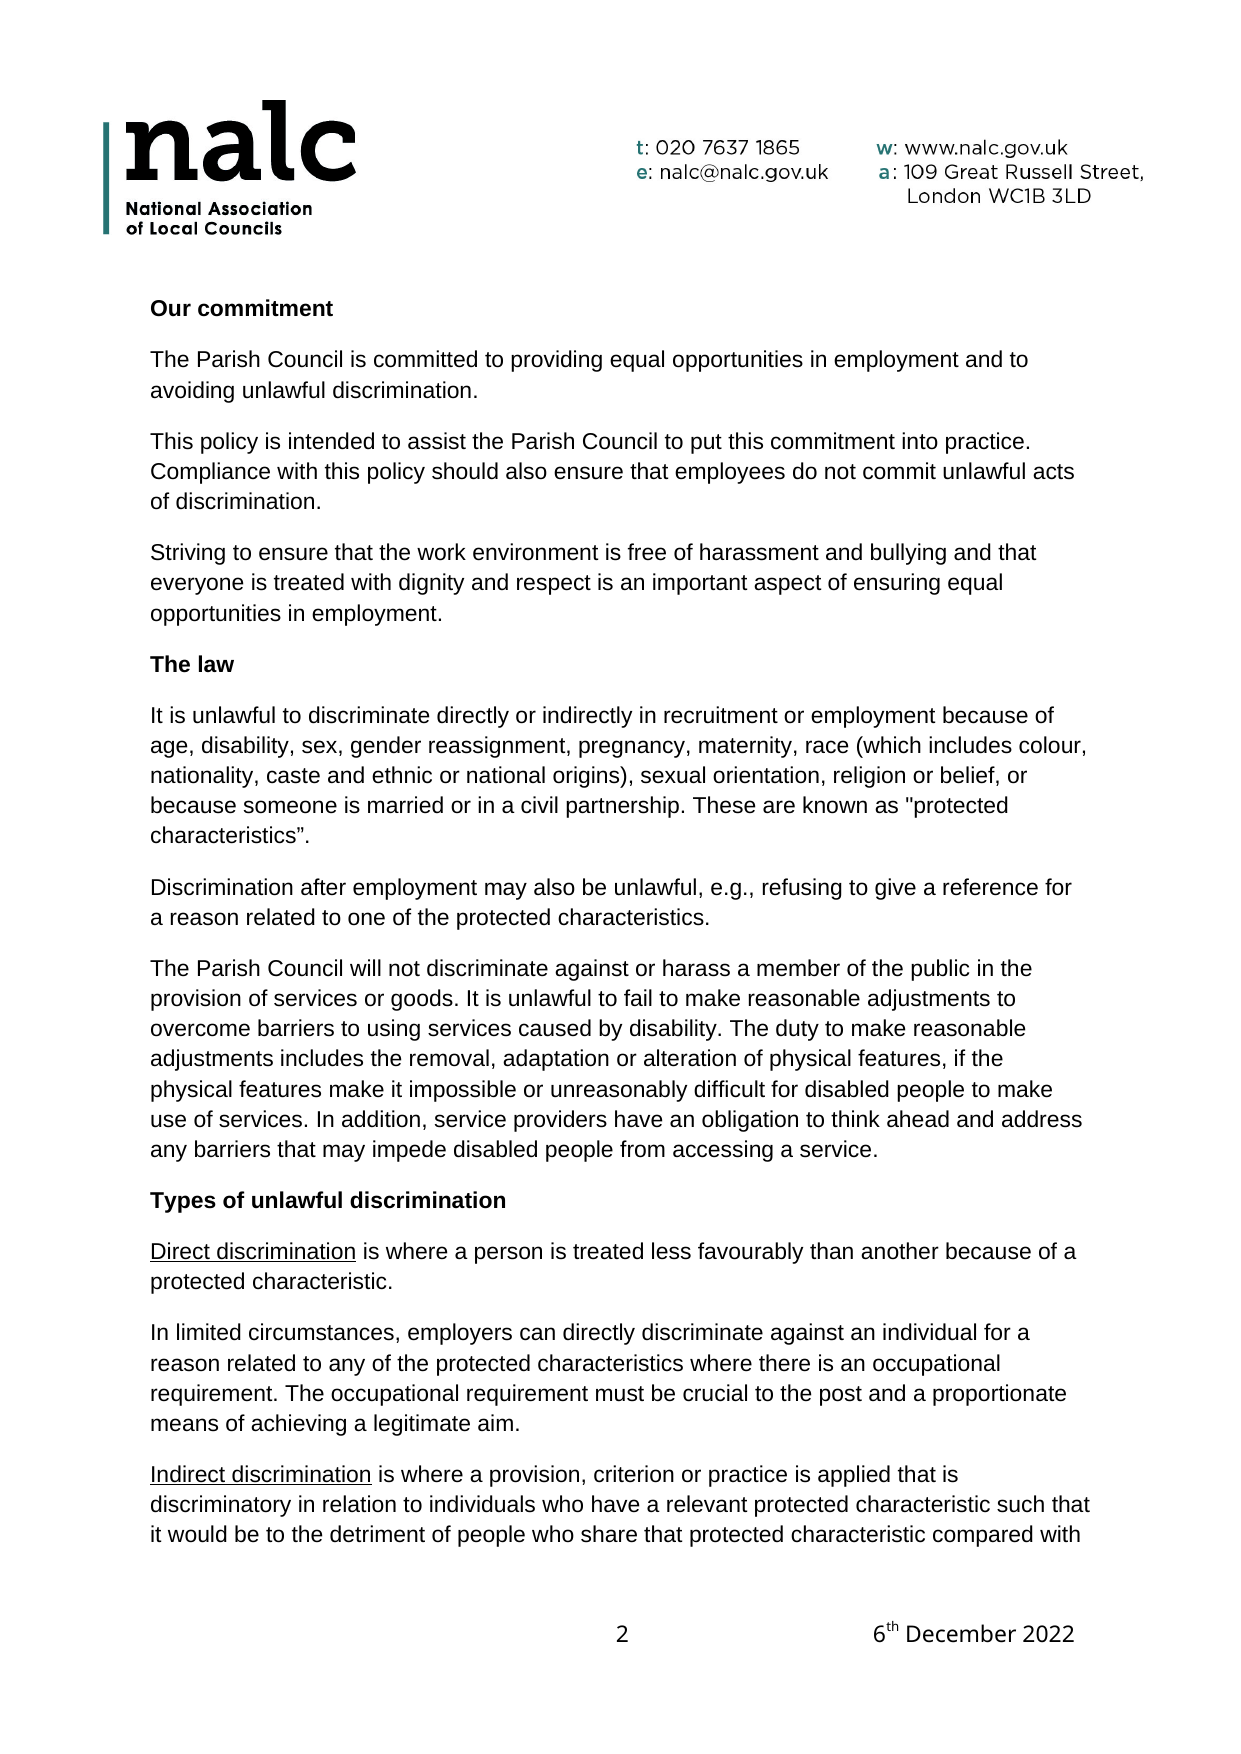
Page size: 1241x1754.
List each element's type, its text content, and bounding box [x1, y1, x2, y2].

text The Parish Council will not discriminate against or harass a member of the public in the provision of services or goods. It is unlawful to fail to make reasonable adjustments to overcome barriers to using services caused by disability. The duty to make reasonable adjustments includes the removal, adaptation or alteration of physical features, if the physical features make it impossible or unreasonably difficult for disabled people to make use of services. In addition, service providers have an obligation to think ahead and address any barriers that may impede disabled people from accessing a service. [150, 955, 1090, 1162]
text It is unlawful to discriminate directly or indirectly in recruitment or employment because of age, disability, sex, gender reassignment, pregnancy, maternity, race (which includes colour, nationality, caste and ethnic or national origins), sexual orientation, religion or belief, or because someone is married or in a civil partnership. These are known as "protected characteristics”. [150, 702, 1090, 849]
text Our commitment [150, 295, 1090, 322]
text Types of unlawful discrimination [150, 1187, 1090, 1213]
text The Parish Council is committed to providing equal opportunities in employment and to avoiding unlawful discrimination. [150, 346, 1090, 403]
picture [103, 100, 1144, 235]
text This policy is intended to assist the Parish Council to put this commitment into practice. Compliance with this policy should also ensure that employees do not commit unlawful acts of discrimination. [150, 428, 1090, 514]
text Discrimination after employment may also be unlawful, e.g., refusing to give a reference for a reason related to one of the protected characteristics. [150, 873, 1090, 930]
text Direct discrimination is where a person is treated less favourably than another because of a protected characteristic. [150, 1238, 1090, 1295]
text In limited circumstances, employers can directly discriminate against an individual for a reason related to any of the protected characteristics where there is an occupational requirement. The occupational requirement must be crucial to the post and a proportionate means of achieving a legitimate aim. [150, 1319, 1090, 1436]
text Striving to ensure that the work environment is free of harassment and bullying and that everyone is treated with dignity and respect is an important aspect of ensuring equal opportunities in employment. [150, 539, 1090, 626]
text The law [150, 651, 1090, 677]
